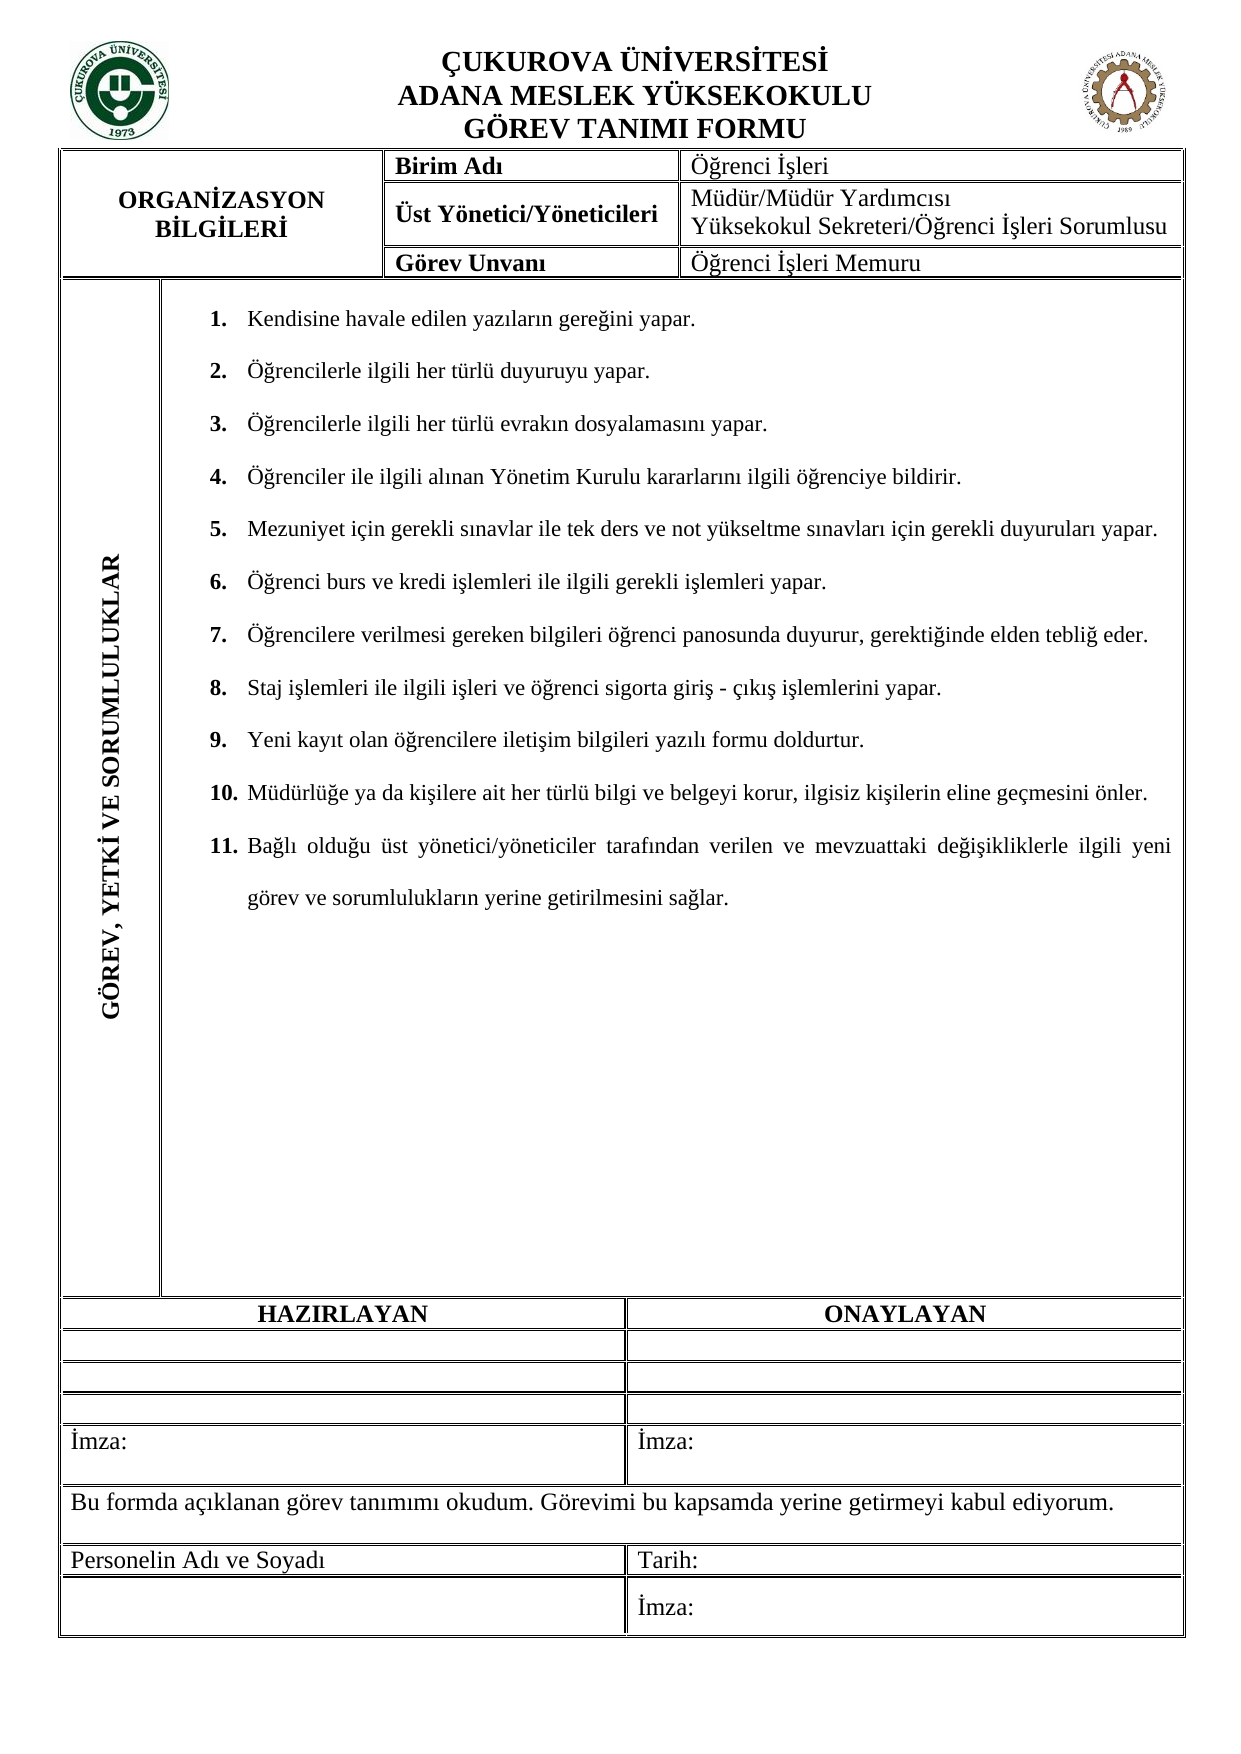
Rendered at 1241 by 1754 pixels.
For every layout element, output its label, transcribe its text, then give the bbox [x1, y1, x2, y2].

table_cell Üst Yönetici/Yöneticileri [385, 183, 678, 244]
table_cell Personelin Adı ve Soyadı [61, 1543, 625, 1574]
table_cell İmza: [626, 1574, 1184, 1634]
table_header ÇUKUROVA ÜNİVERSİTESİ ADANA MESLEK YÜKSEKOKULU GÖREV TANIMI FORMU [384, 41, 886, 148]
table_cell Tarih: [628, 1543, 1183, 1574]
table_cell [628, 1391, 1183, 1423]
table_cell Müdür/Müdür Yardımcısı Yüksekokul Sekreteri/Öğrenci İşleri Sorumlusu [681, 180, 1183, 244]
table_cell İmza: [626, 1423, 1184, 1483]
table_cell Öğrenci İşleri Memuru [681, 245, 1183, 276]
picture [1073, 41, 1174, 142]
table_cell Birim Adı [385, 151, 678, 179]
table_cell [628, 1360, 1183, 1391]
table_cell Öğrenci İşleri [681, 148, 1184, 179]
table_cell [59, 1574, 626, 1634]
picture [70, 41, 169, 140]
table_cell ORGANİZASYON BİLGİLERİ [61, 149, 382, 276]
table_cell Kendisine havale edilen yazıların gereğini yapar. Öğrencilerle ilgili her türlü duyuruyu yapar. Öğrencilerle ilgili her türlü evrakın dosyalamasını yapar. Öğrenciler ile ilgili alınan Yönetim Kurulu kararlarını ilgili öğrenciye bildirir. Mezuniyet için gerekli sınavlar ile tek ders ve not yükseltme sınavları için gerekli duyuruları yapar. Öğrenci burs ve kredi işlemleri ile ilgili gerekli işlemleri yapar. Öğrencilere verilmesi gereken bilgileri öğrenci panosunda duyurur, gerektiğinde elden tebliğ eder. Staj işlemleri ile ilgili işleri ve öğrenci sigorta giriş - çıkış işlemlerini yapar. Yeni kayıt olan öğrencilere iletişim bilgileri yazılı formu doldurtur. Müdürlüğe ya da kişilere ait her türlü bilgi ve belgeyi korur, ilgisiz kişilerin eline geçmesini önler. Bağlı olduğu üst yönetici/yöneticiler tarafından verilen ve mevzuattaki değişikliklerle ilgili yeni görev ve sorumlulukların yerine getirilmesini sağlar. [162, 276, 1183, 1296]
table_cell [61, 1360, 625, 1391]
table_cell HAZIRLAYAN [61, 1296, 625, 1328]
table_cell [628, 1328, 1183, 1359]
table_cell [61, 1391, 625, 1423]
table_cell Görev Unvanı [385, 248, 678, 276]
table_header [886, 41, 1184, 148]
table_header [59, 41, 384, 148]
table_cell İmza: [59, 1423, 626, 1483]
table_cell GÖREV, YETKİ VE SORUMLULUKLAR [61, 276, 159, 1296]
table_cell Bu formda açıklanan görev tanımımı okudum. Görevimi bu kapsamda yerine getirmeyi kabul ediyorum. [61, 1484, 1183, 1542]
table_cell ONAYLAYAN [628, 1296, 1183, 1328]
table_cell [61, 1328, 625, 1359]
